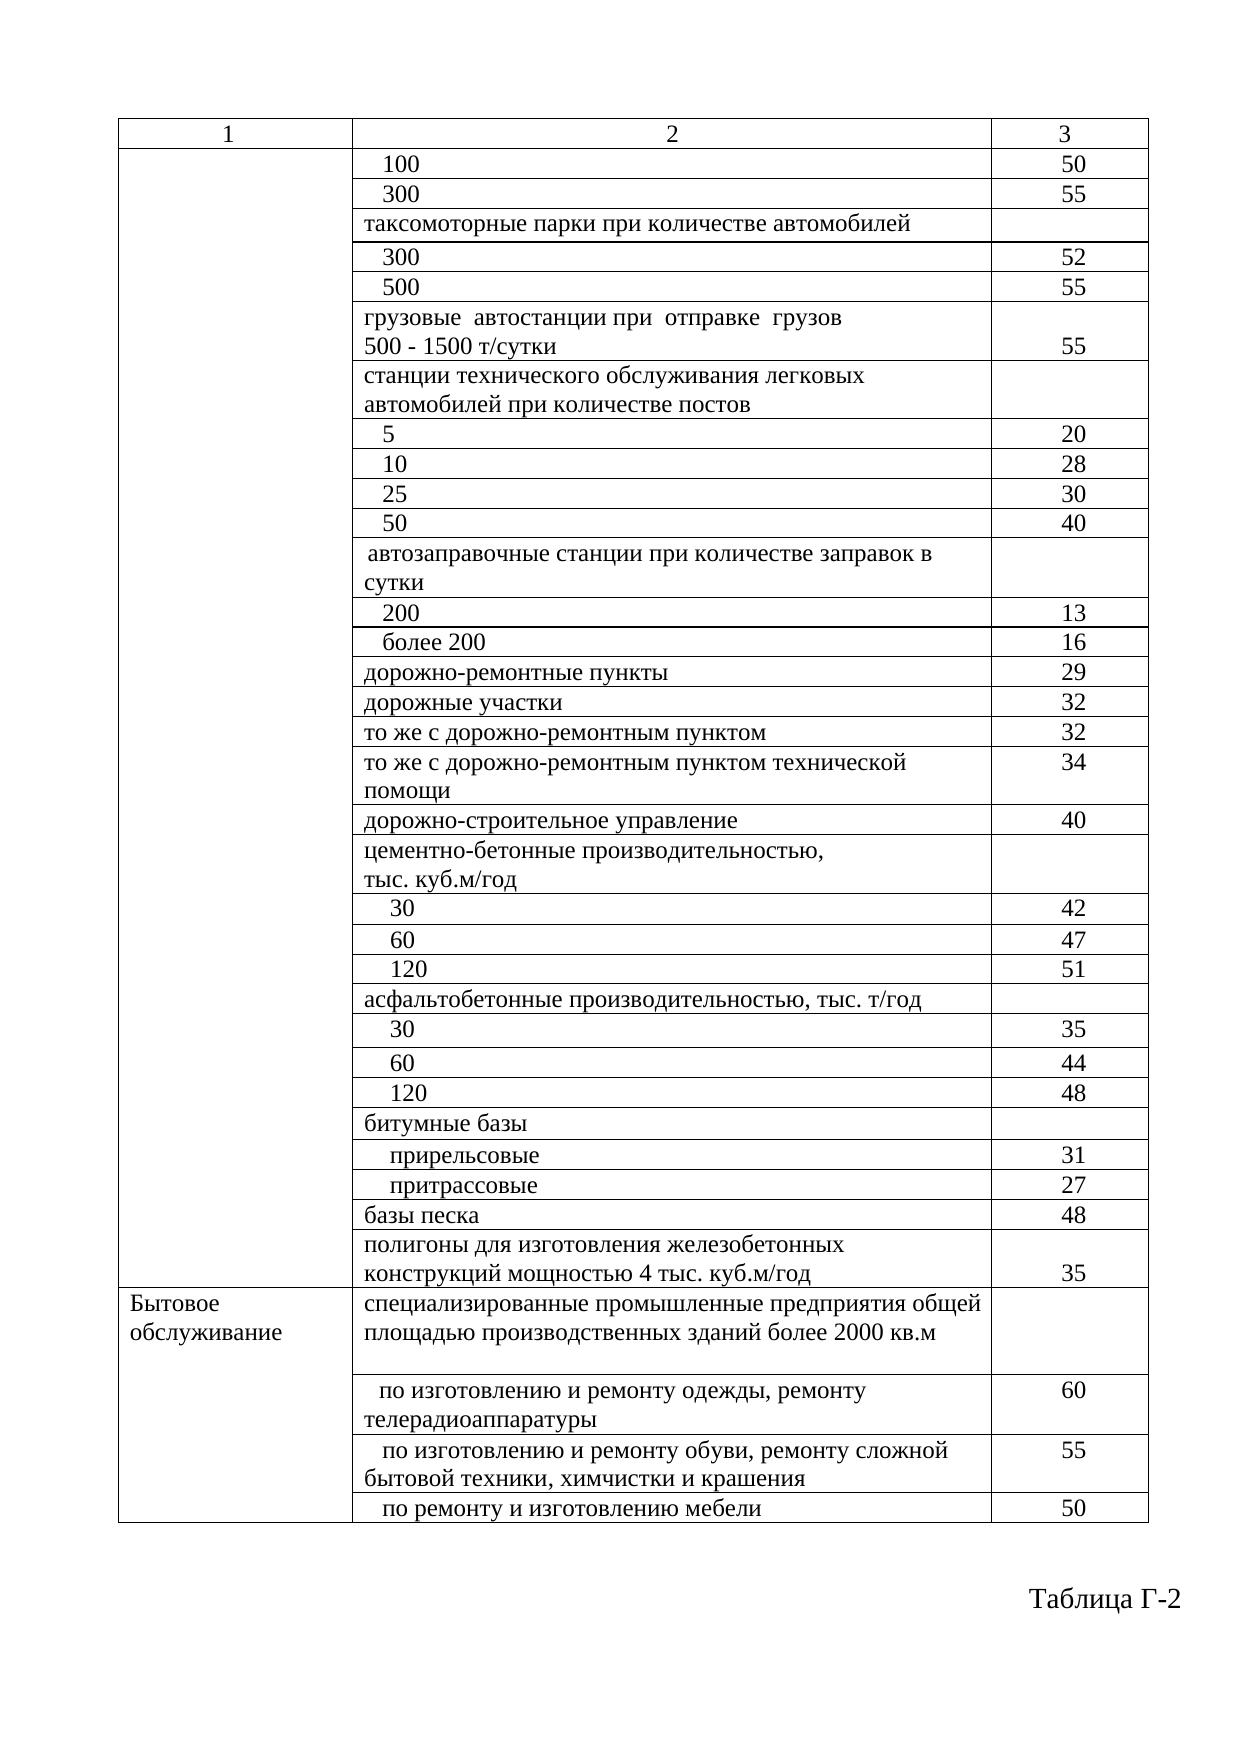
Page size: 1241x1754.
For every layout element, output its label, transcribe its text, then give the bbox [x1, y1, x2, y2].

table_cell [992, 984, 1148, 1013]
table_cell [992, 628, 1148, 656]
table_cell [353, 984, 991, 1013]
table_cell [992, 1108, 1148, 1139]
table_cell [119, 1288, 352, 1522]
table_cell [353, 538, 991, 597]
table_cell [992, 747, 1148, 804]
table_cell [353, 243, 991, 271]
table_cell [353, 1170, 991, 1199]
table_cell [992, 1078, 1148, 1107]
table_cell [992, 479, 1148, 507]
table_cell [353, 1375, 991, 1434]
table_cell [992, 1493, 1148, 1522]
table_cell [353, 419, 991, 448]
table_header 3 [992, 119, 1148, 148]
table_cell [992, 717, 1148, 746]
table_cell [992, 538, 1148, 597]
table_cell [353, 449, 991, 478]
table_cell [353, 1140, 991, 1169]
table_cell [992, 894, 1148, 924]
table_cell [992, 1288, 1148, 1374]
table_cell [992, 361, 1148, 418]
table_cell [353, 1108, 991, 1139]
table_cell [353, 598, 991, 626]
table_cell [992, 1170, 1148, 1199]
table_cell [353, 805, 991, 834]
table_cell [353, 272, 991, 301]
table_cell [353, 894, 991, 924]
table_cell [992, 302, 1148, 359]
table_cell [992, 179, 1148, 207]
table_header 1 [119, 119, 352, 148]
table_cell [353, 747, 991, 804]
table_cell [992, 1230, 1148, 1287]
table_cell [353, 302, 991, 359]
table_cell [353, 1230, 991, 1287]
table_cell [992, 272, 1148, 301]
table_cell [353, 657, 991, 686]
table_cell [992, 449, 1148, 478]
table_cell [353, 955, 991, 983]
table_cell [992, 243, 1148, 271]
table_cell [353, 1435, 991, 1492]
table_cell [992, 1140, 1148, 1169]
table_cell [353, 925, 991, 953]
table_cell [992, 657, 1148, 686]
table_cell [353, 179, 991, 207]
text Таблица Г-2 [118, 1582, 1181, 1615]
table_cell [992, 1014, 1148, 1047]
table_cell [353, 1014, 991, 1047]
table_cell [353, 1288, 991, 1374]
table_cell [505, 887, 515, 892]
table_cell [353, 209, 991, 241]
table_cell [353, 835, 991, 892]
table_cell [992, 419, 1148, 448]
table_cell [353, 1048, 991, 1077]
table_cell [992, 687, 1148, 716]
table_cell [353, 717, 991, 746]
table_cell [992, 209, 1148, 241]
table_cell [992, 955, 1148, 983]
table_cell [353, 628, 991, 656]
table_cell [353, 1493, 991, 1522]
table_header 2 [353, 119, 991, 148]
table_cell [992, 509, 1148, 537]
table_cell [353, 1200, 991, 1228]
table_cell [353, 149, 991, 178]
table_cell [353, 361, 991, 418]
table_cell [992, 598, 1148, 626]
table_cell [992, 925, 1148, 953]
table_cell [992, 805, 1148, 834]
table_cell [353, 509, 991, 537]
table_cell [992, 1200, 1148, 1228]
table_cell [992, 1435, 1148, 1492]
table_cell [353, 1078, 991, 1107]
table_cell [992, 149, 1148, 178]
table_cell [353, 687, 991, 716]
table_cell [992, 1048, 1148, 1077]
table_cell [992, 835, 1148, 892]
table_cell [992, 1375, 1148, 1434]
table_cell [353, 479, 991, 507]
